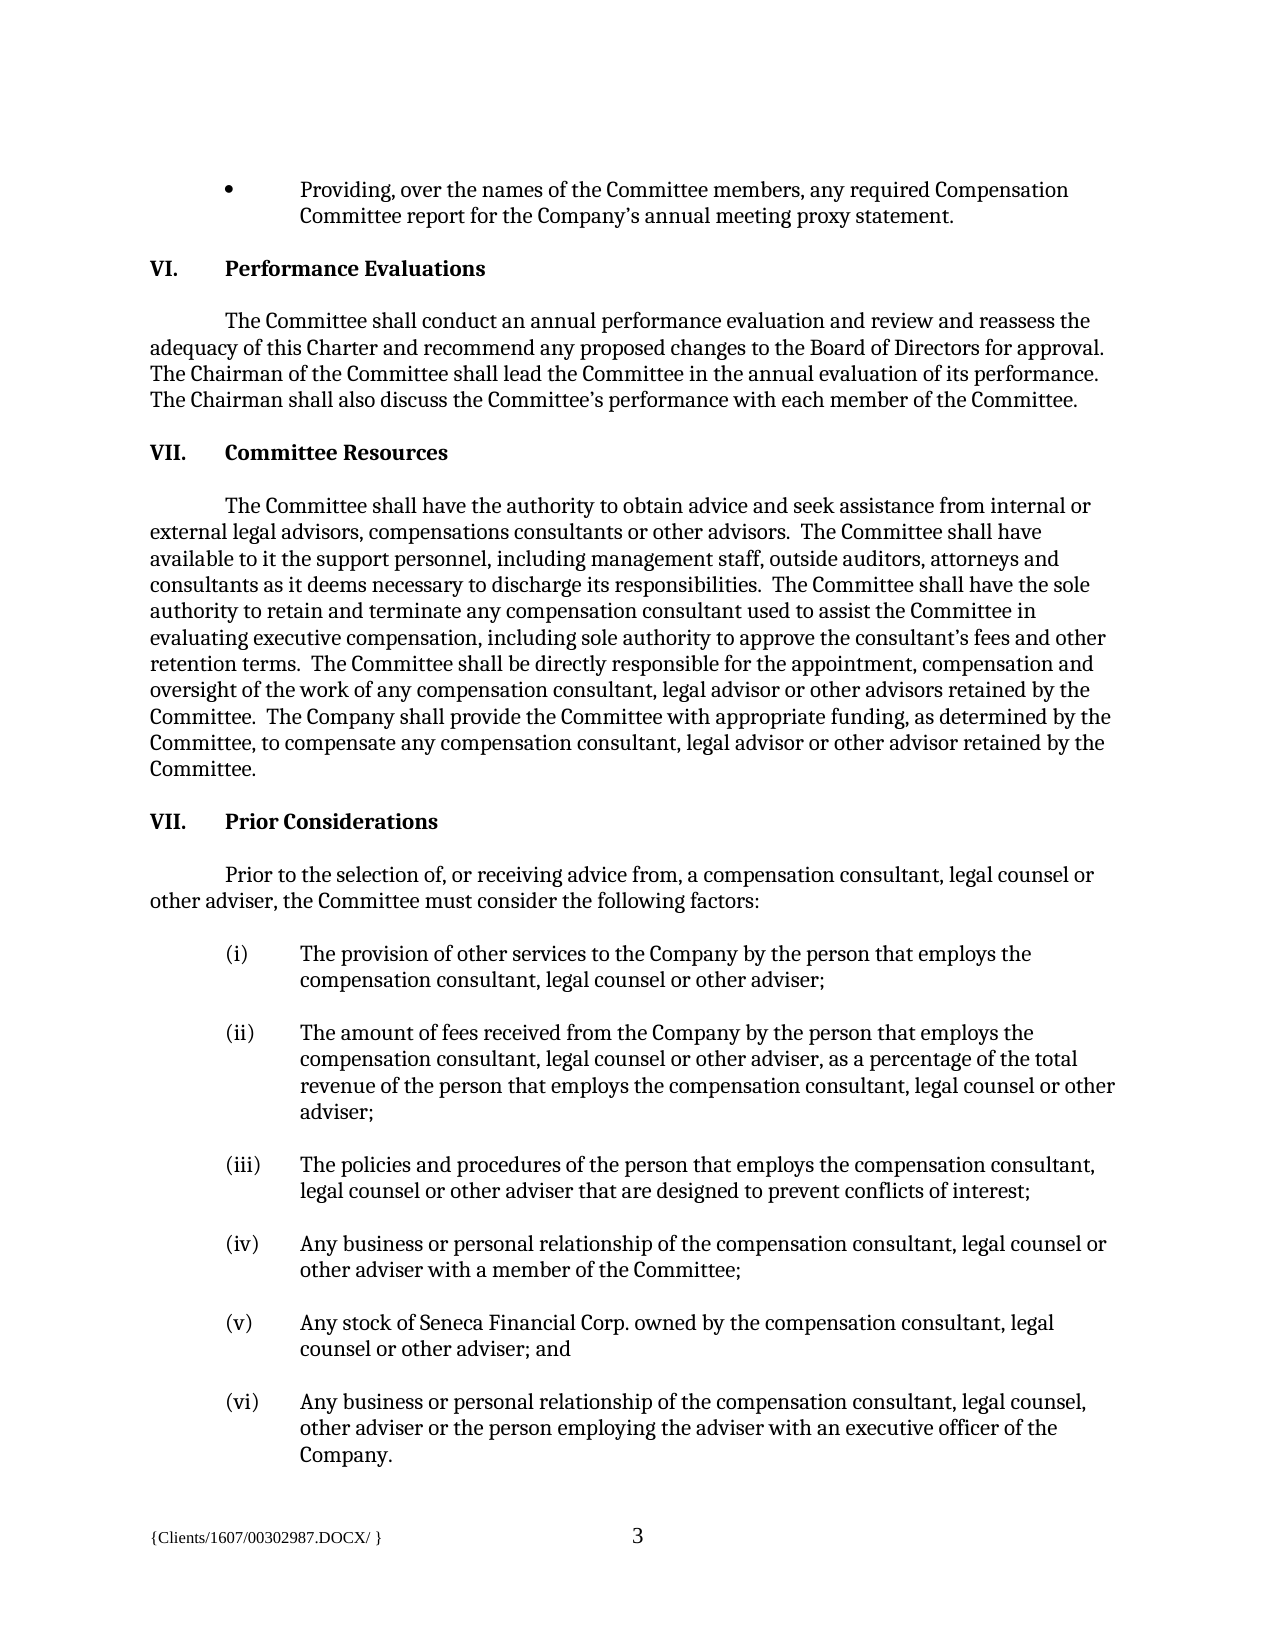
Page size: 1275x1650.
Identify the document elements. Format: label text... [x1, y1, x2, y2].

list Performance Evaluations [150, 255, 1125, 282]
list Committee Resources [150, 440, 1125, 466]
text (vi) Any business or personal relationship of the compensation consultant, legal counsel, other adviser or the person employing the adviser with an executive officer of the Company. [225, 1389, 1125, 1468]
text The Committee shall conduct an annual performance evaluation and review and reassess the adequacy of this Charter and recommend any proposed changes to the Board of Directors for approval. The Chairman of the Committee shall lead the Committee in the annual evaluation of its performance. The Chairman shall also discuss the Committee’s performance with each member of the Committee. [150, 308, 1125, 413]
list Providing, over the names of the Committee members, any required Compensation Committee report for the Company’s annual meeting proxy statement. [225, 176, 1125, 229]
text (ii) The amount of fees received from the Company by the person that employs the compensation consultant, legal counsel or other adviser, as a percentage of the total revenue of the person that employs the compensation consultant, legal counsel or other adviser; [225, 1020, 1125, 1125]
text (i) The provision of other services to the Company by the person that employs the compensation consultant, legal counsel or other adviser; [225, 941, 1125, 993]
text VII. Prior Considerations [150, 809, 1125, 835]
text (iii) The policies and procedures of the person that employs the compensation consultant, legal counsel or other adviser that are designed to prevent conflicts of interest; [225, 1151, 1125, 1204]
text Prior to the selection of, or receiving advice from, a compensation consultant, legal counsel or other adviser, the Committee must consider the following factors: [150, 862, 1125, 914]
text (iv) Any business or personal relationship of the compensation consultant, legal counsel or other adviser with a member of the Committee; [225, 1231, 1125, 1283]
text The Committee shall have the authority to obtain advice and seek assistance from internal or external legal advisors, compensations consultants or other advisors. The Committee shall have available to it the support personnel, including management staff, outside auditors, attorneys and consultants as it deems necessary to discharge its responsibilities. The Committee shall have the sole authority to retain and terminate any compensation consultant used to assist the Committee in evaluating executive compensation, including sole authority to approve the consultant’s fees and other retention terms. The Committee shall be directly responsible for the appointment, compensation and oversight of the work of any compensation consultant, legal advisor or other advisors retained by the Committee. The Company shall provide the Committee with appropriate funding, as determined by the Committee, to compensate any compensation consultant, legal advisor or other advisor retained by the Committee. [150, 493, 1125, 782]
text (v) Any stock of Seneca Financial Corp. owned by the compensation consultant, legal counsel or other adviser; and [225, 1309, 1125, 1362]
